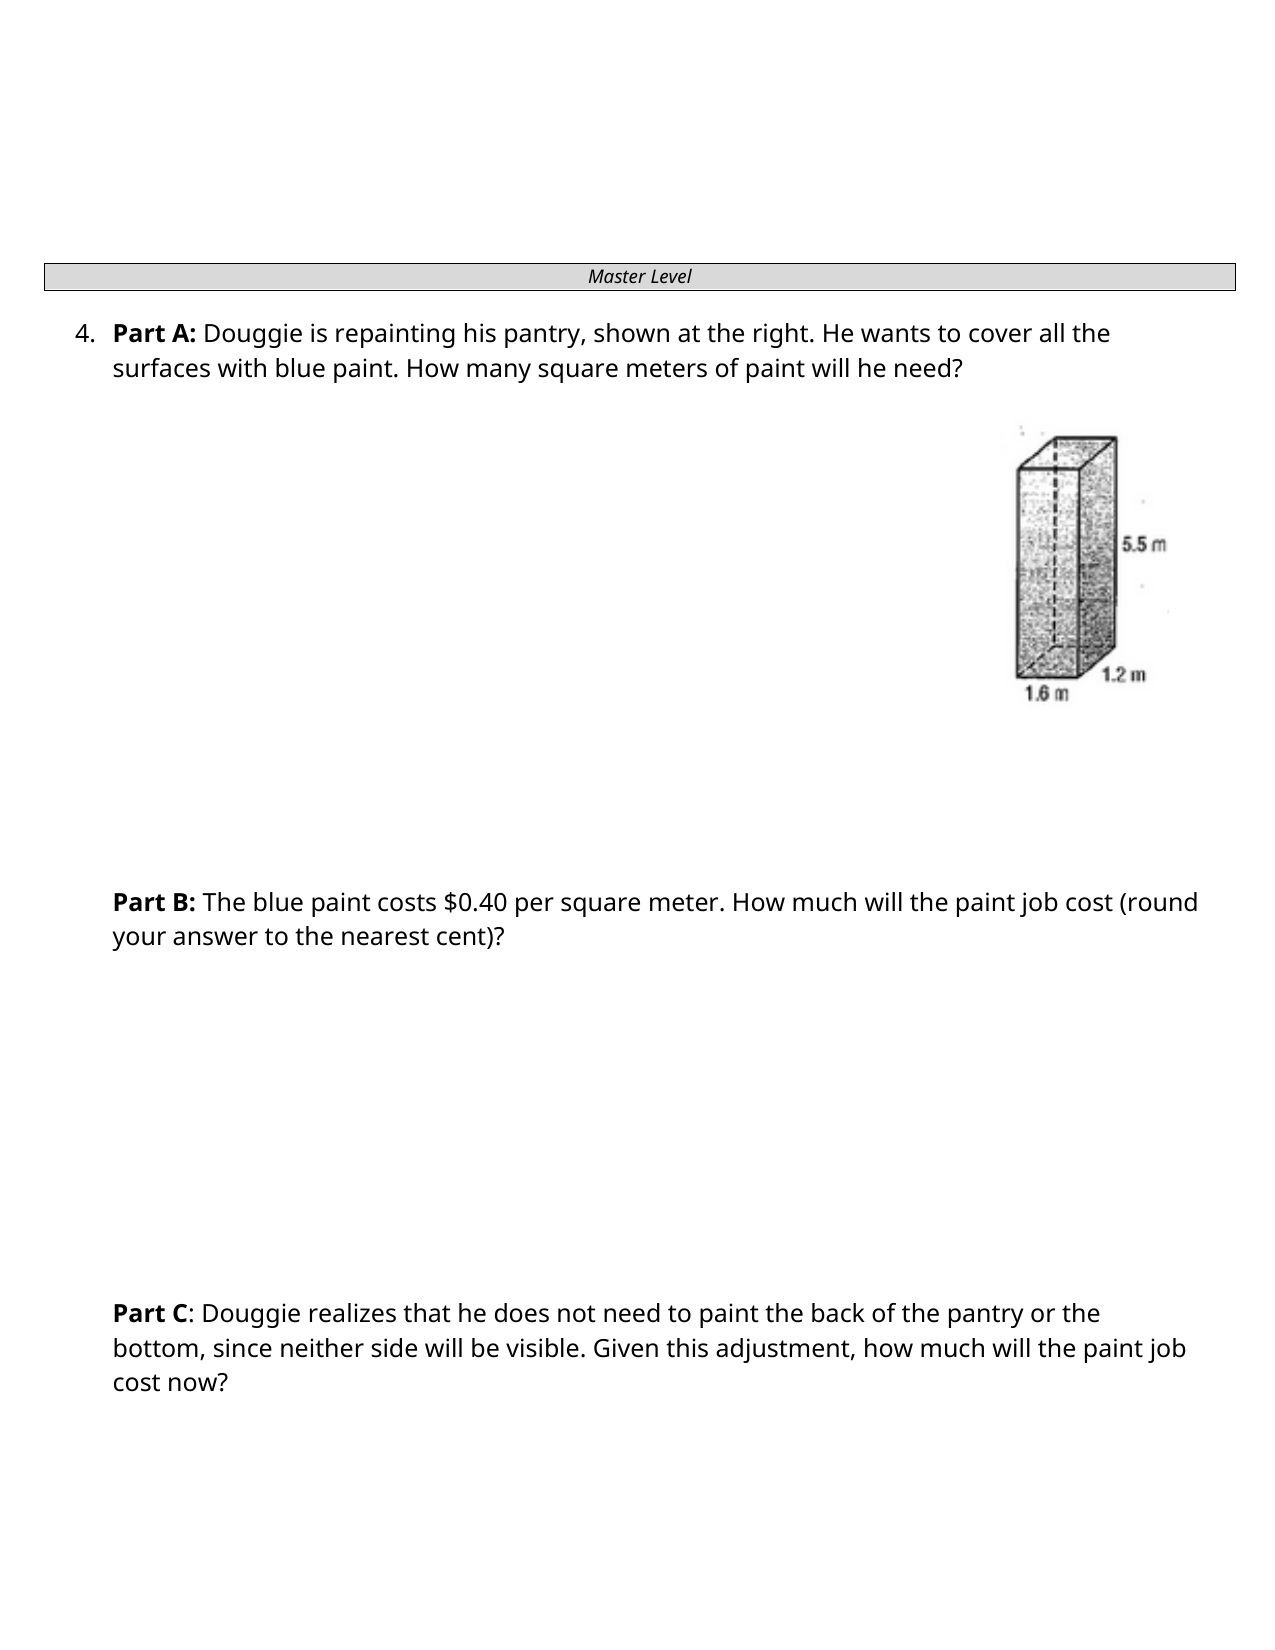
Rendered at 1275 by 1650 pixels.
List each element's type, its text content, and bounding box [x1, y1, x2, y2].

table_header Master Level [45, 264, 1235, 289]
list Part C: Douggie realizes that he does not need to paint the back of the pantry or the bottom, since neither side will be visible. Given this adjustment, how much will the paint job cost now? [112, 1296, 1200, 1398]
picture [1000, 417, 1170, 745]
list Part A: Douggie is repainting his pantry, shown at the right. He wants to cover all the surfaces with blue paint. How many square meters of paint will he need? [75, 316, 1200, 384]
list Part B: The blue paint costs $0.40 per square meter. How much will the paint job cost (round your answer to the nearest cent)? [112, 884, 1200, 952]
